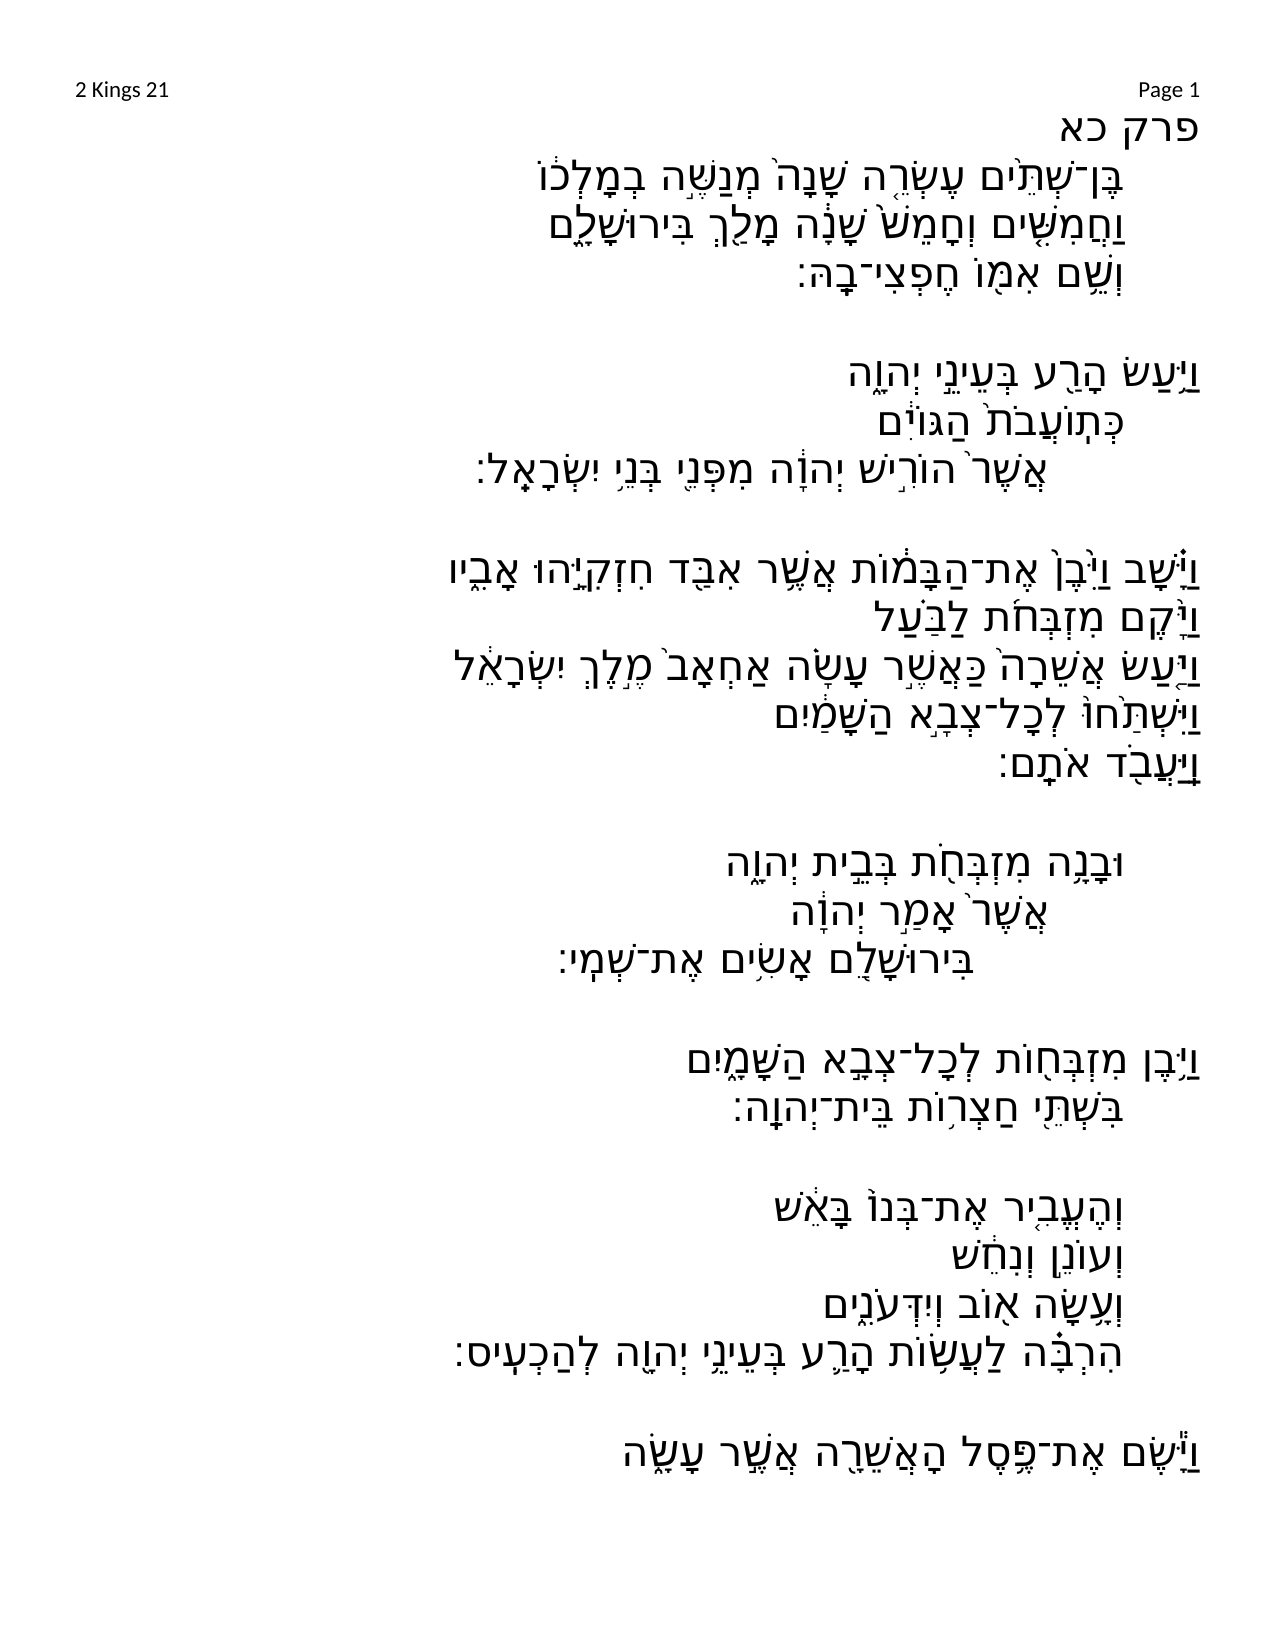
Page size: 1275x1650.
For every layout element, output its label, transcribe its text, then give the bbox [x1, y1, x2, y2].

text וַיָּ֕שֶׂם אֶת־פֶּ֥סֶל הָאֲשֵׁרָ֖ה אֲשֶׁ֣ר עָשָׂ֑ה [75, 1427, 1200, 1476]
text בֶּן־שְׁתֵּ֨ים עֶשְׂרֵ֤ה שָׁנָה֙ מְנַשֶּׁ֣ה בְמָלְכ֔וֹ [75, 152, 1200, 200]
text הִרְבָּ֗ה לַעֲשׂ֥וֹת הָרַ֛ע בְּעֵינֵ֥י יְהוָ֖ה לְהַכְעִֽיס׃ [75, 1328, 1200, 1377]
text וַיָּ֗שָׁב וַיִּ֙בֶן֙ אֶת־הַבָּמ֔וֹת אֲשֶׁ֥ר אִבַּ֖ד חִזְקִיָּ֣הוּ אָבִ֑יו [75, 544, 1200, 593]
text וְשֵׁ֥ם אִמּ֖וֹ חֶפְצִי־בָֽהּ׃ [75, 249, 1200, 297]
text וְעוֹנֵ֣ן וְנִחֵ֔שׁ [75, 1231, 1200, 1279]
text וַיִּשְׁתַּ֙חוּ֙ לְכָל־צְבָ֣א הַשָּׁמַ֔יִם [75, 690, 1200, 739]
text וַיַּ֥עַשׂ הָרַ֖ע בְּעֵינֵ֣י יְהוָ֑ה [75, 348, 1200, 397]
text וְעָ֥שָׂה א֖וֹב וְיִדְּעֹנִ֑ים [75, 1279, 1200, 1328]
text וַיָּ֨קֶם מִזְבְּחֹ֜ת לַבַּ֗עַל [75, 593, 1200, 642]
text פרק כא [75, 103, 1200, 152]
text וַֽיַּעֲבֹ֖ד אֹתָֽם׃ [75, 739, 1200, 787]
text כְּתֽוֹעֲבֹת֙ הַגּוֹיִ֔ם [75, 397, 1200, 445]
text בִּירוּשָׁלַ֖͏ִם אָשִׂ֥ים אֶת־שְׁמִֽי׃ [75, 935, 1200, 984]
text וּבָנָ֥ה מִזְבְּחֹ֖ת בְּבֵ֣ית יְהוָ֑ה [75, 838, 1200, 887]
text אֲשֶׁר֙ הוֹרִ֣ישׁ יְהוָ֔ה מִפְּנֵ֖י בְּנֵ֥י יִשְׂרָאֵֽל׃ [75, 445, 1200, 494]
text אֲשֶׁר֙ אָמַ֣ר יְהוָ֔ה [75, 887, 1200, 935]
text וְהֶעֱבִ֤יר אֶת־בְּנוֹ֙ בָּאֵ֔שׁ [75, 1182, 1200, 1231]
text בִּשְׁתֵּ֖י חַצְר֥וֹת בֵּית־יְהוָֽה׃ [75, 1083, 1200, 1132]
text וַיִּ֥בֶן מִזְבְּח֖וֹת לְכָל־צְבָ֣א הַשָּׁמָ֑יִם [75, 1034, 1200, 1083]
text וַיַּ֤עַשׂ אֲשֵׁרָה֙ כַּאֲשֶׁ֣ר עָשָׂ֗ה אַחְאָב֙ מֶ֣לֶךְ יִשְׂרָאֵ֔ל [75, 642, 1200, 690]
text וַחֲמִשִּׁ֤ים וְחָמֵשׁ֙ שָׁנָ֔ה מָלַ֖ךְ בִּירוּשָׁלָ֑͏ִם [75, 200, 1200, 249]
